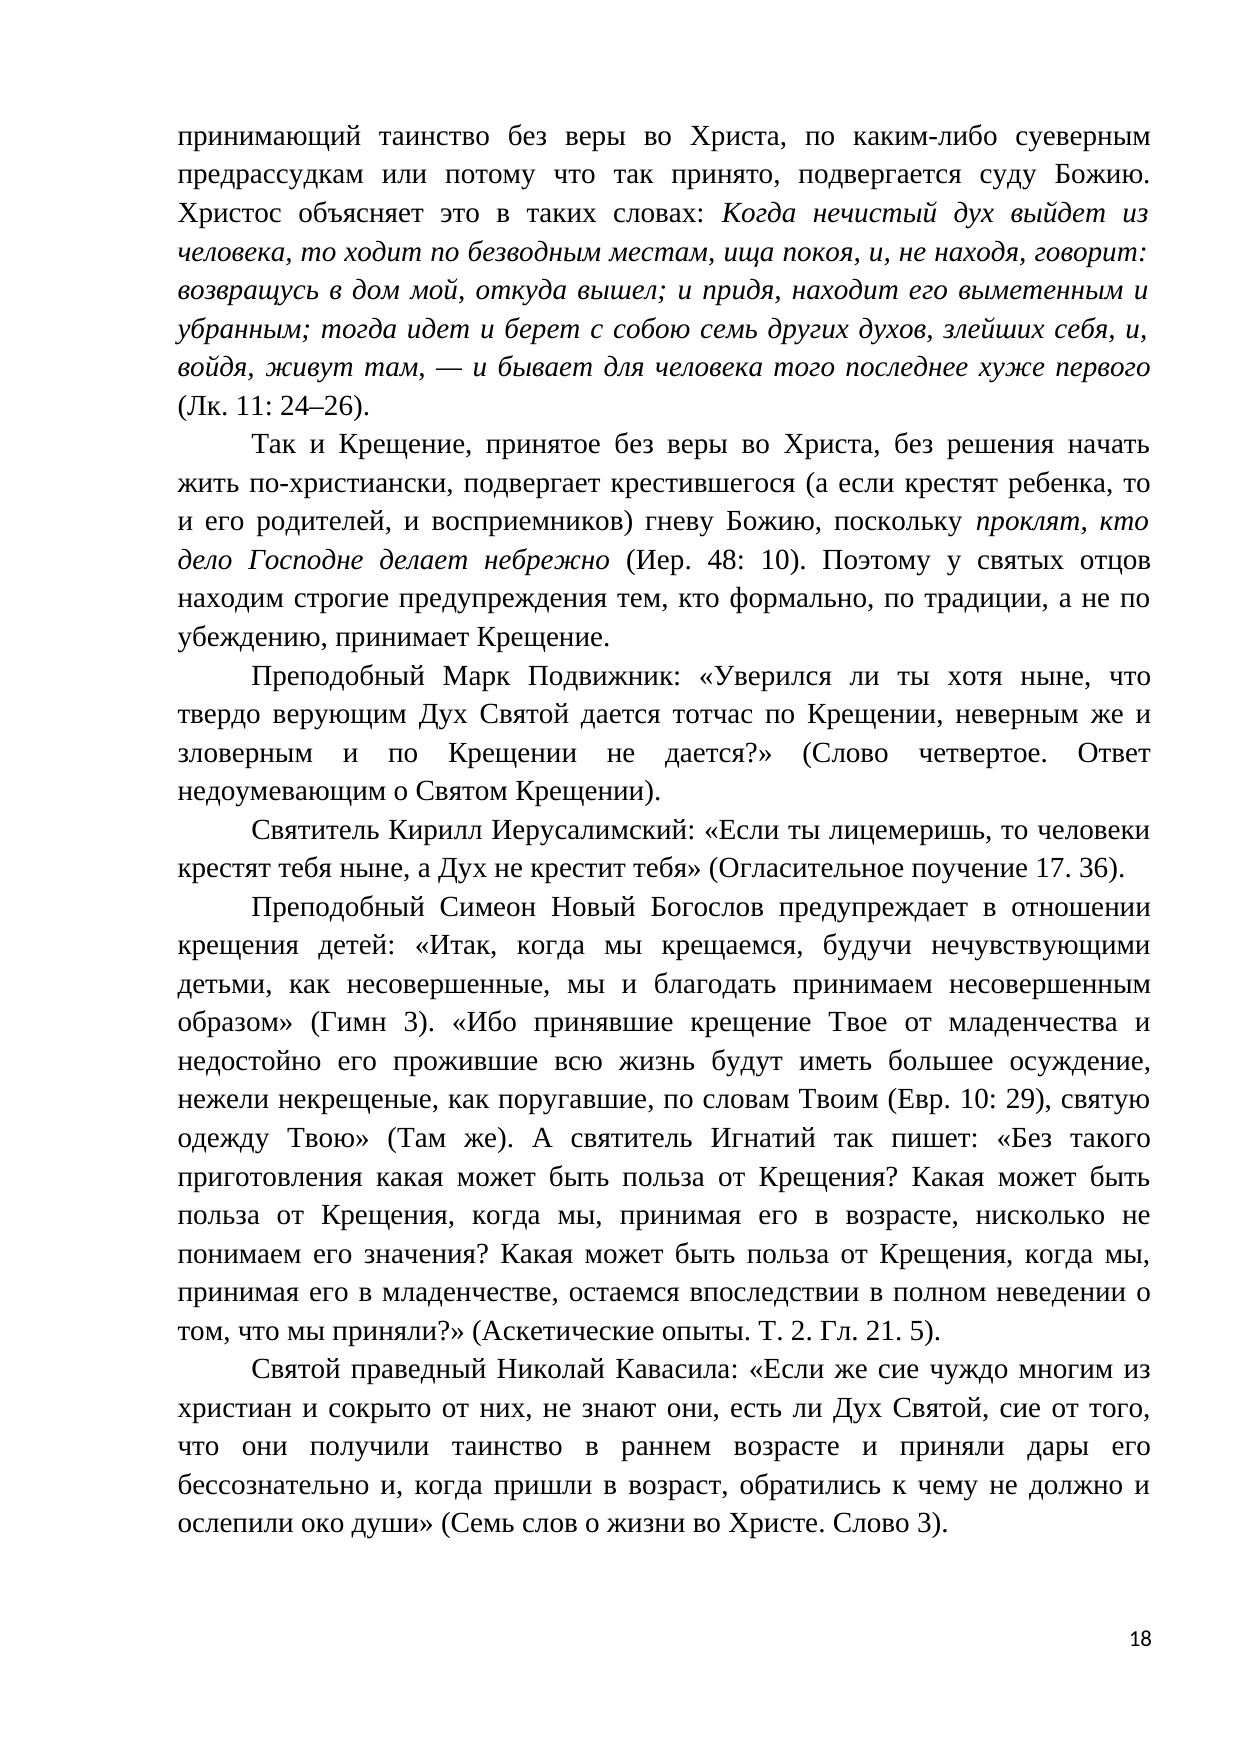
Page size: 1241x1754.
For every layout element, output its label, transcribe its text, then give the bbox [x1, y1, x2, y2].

text Преподобный Марк Подвижник: «Уверился ли ты хотя ныне, что твердо верующим Дух Святой дается тотчас по Крещении, неверным же и зловерным и по Крещении не дается?» (Слово четвертое. Ответ недоумевающим о Святом Крещении). [177, 658, 1152, 807]
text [177, 118, 1152, 421]
text Святитель Кирилл Иерусалимский: «Если ты лицемеришь, то человеки крестят тебя ныне, а Дух не крестит тебя» (Огласительное поучение 17. 36). [177, 812, 1152, 884]
text Святой праведный Николай Кавасила: «Если же сие чуждо многим из христиан и сокрыто от них, не знают они, есть ли Дух Святой, сие от того, что они получили таинство в раннем возрасте и приняли дары его бессознательно и, когда пришли в возраст, обратились к чему не должно и ослепили око души» (Семь слов о жизни во Христе. Слово 3). [177, 1351, 1152, 1539]
text Преподобный Симеон Новый Богослов предупреждает в отношении крещения детей: «Итак, когда мы крещаемся, будучи нечувствующими детьми, как несовершенные, мы и благодать принимаем несовершенным образом» (Гимн 3). «Ибо принявшие крещение Твое от младенчества и недостойно его прожившие всю жизнь будут иметь большее осуждение, нежели некрещеные, как поругавшие, по словам Твоим (Евр. 10: 29), святую одежду Твою» (Там же). А святитель Игнатий так пишет: «Без такого приготовления какая может быть польза от Крещения? Какая может быть польза от Крещения, когда мы, принимая его в возрасте, нисколько не понимаем его значения? Какая может быть польза от Крещения, когда мы, принимая его в младенчестве, остаемся впоследствии в полном неведении о том, что мы приняли?» (Аскетические опыты. Т. 2. Гл. 21. 5). [177, 889, 1152, 1346]
text Так и Крещение, принятое без веры во Христа, без решения начать жить по-христиански, подвергает крестившегося (а если крестят ребенка, то и его родителей, и восприемников) гневу Божию, поскольку проклят, кто дело Господне делает небрежно (Иер. 48: 10). Поэтому у святых отцов находим строгие предупреждения тем, кто формально, по традиции, а не по убеждению, принимает Крещение. [177, 426, 1152, 653]
